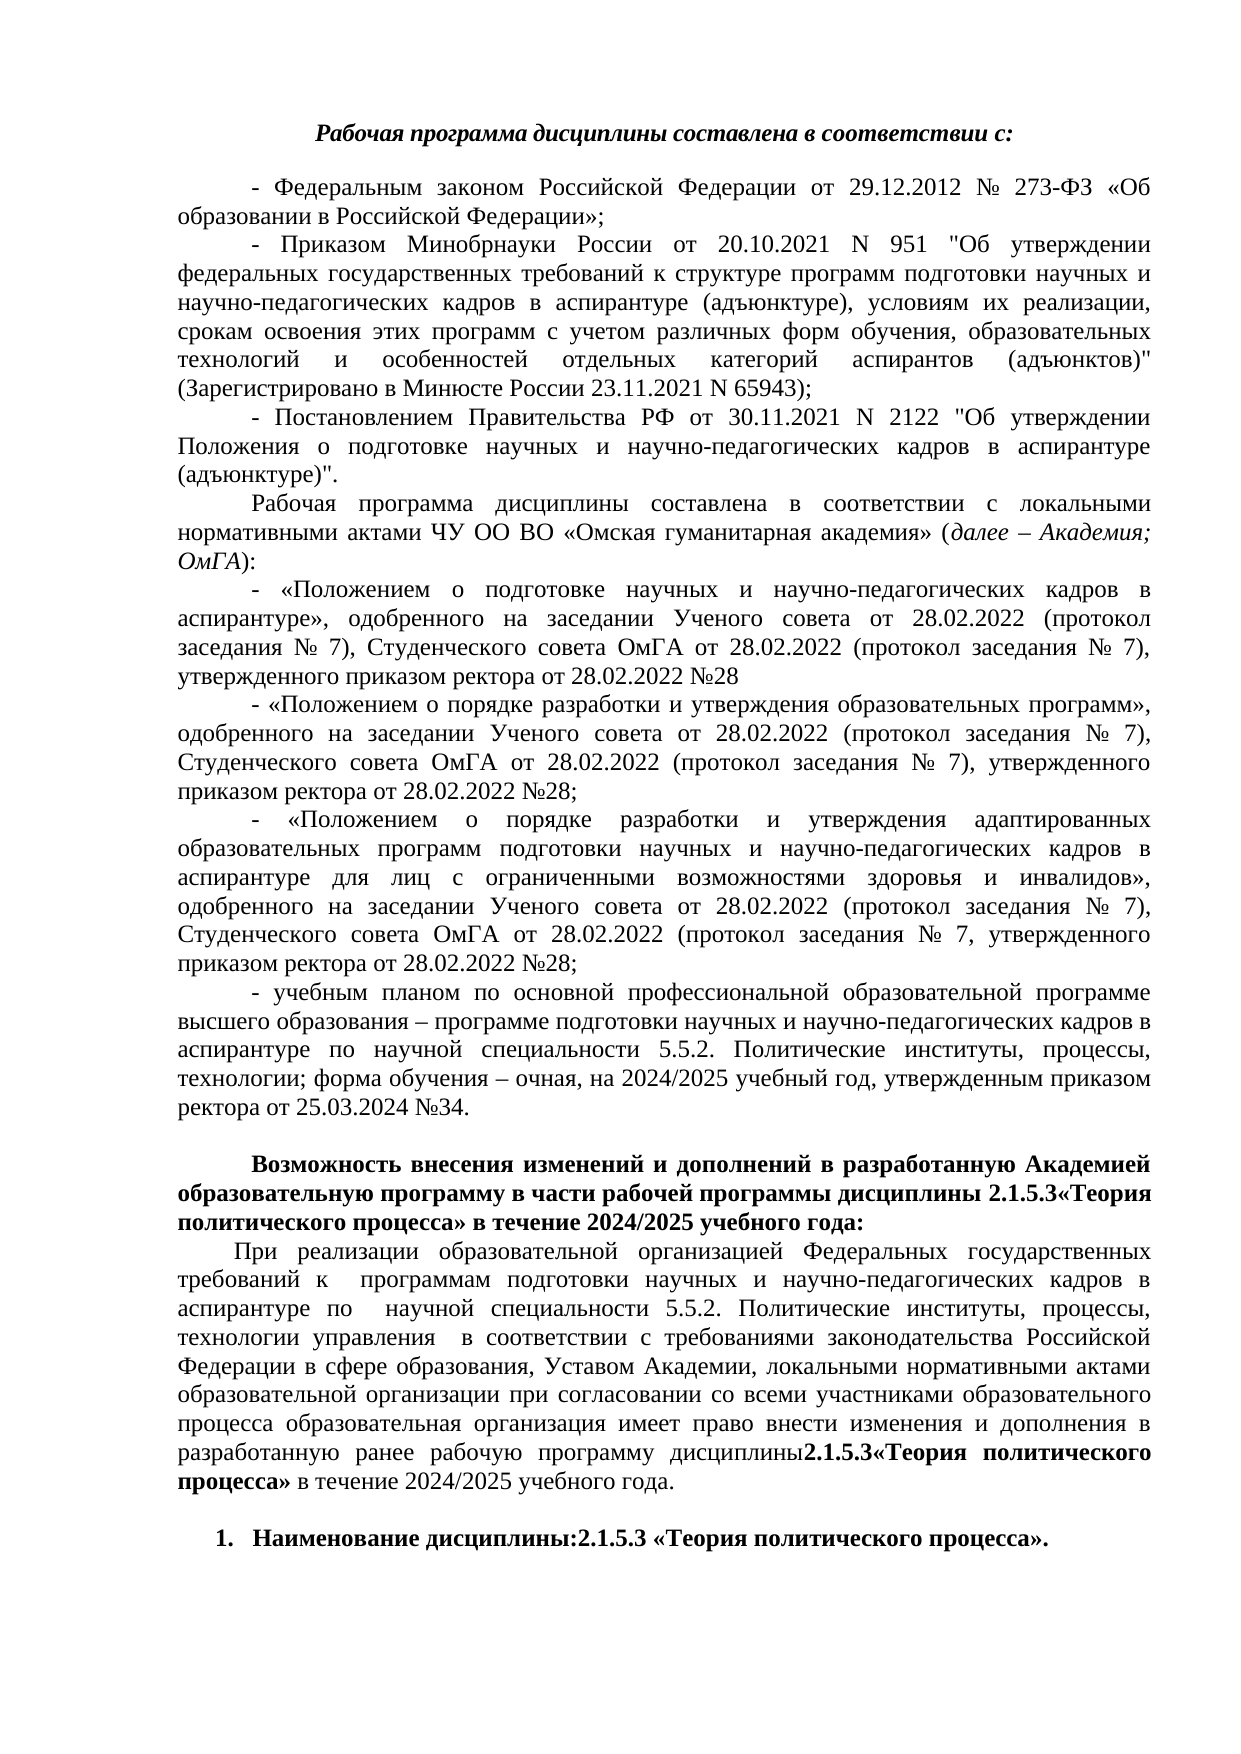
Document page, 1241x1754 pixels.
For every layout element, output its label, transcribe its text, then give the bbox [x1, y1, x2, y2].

text Рабочая программа дисциплины составлена в соответствии с локальными нормативными актами ЧУ ОО ВО «Омская гуманитарная академия» (далее – Академия; ОмГА): [177, 488, 1152, 574]
text - Федеральным законом Российской Федерации от 29.12.2012 № 273-ФЗ «Об образовании в Российской Федерации»; [177, 172, 1152, 229]
text Возможность внесения изменений и дополнений в разработанную Академией образовательную программу в части рабочей программы дисциплины 2.1.5.3«Теория политического процесса» в течение 2024/2025 учебного года: [177, 1149, 1152, 1236]
text - «Положением о порядке разработки и утверждения адаптированных образовательных программ подготовки научных и научно-педагогических кадров в аспирантуре для лиц с ограниченными возможностями здоровья и инвалидов», одобренного на заседании Ученого совета от 28.02.2022 (протокол заседания № 7), Студенческого совета ОмГА от 28.02.2022 (протокол заседания № 7, утвержденного приказом ректора от 28.02.2022 №28; [177, 804, 1152, 977]
text - Приказом Минобрнауки России от 20.10.2021 N 951 "Об утверждении федеральных государственных требований к структуре программ подготовки научных и научно-педагогических кадров в аспирантуре (адъюнктуре), условиям их реализации, срокам освоения этих программ с учетом различных форм обучения, образовательных технологий и особенностей отдельных категорий аспирантов (адъюнктов)" (Зарегистрировано в Минюсте России 23.11.2021 N 65943); [177, 229, 1152, 402]
list Наименование дисциплины:2.1.5.3 «Теория политического процесса». [215, 1523, 1152, 1552]
text - «Положением о подготовке научных и научно-педагогических кадров в аспирантуре», одобренного на заседании Ученого совета от 28.02.2022 (протокол заседания № 7), Студенческого совета ОмГА от 28.02.2022 (протокол заседания № 7), утвержденного приказом ректора от 28.02.2022 №28 [177, 574, 1152, 689]
text - «Положением о порядке разработки и утверждения образовательных программ», одобренного на заседании Ученого совета от 28.02.2022 (протокол заседания № 7), Студенческого совета ОмГА от 28.02.2022 (протокол заседания № 7), утвержденного приказом ректора от 28.02.2022 №28; [177, 689, 1152, 804]
text - учебным планом по основной профессиональной образовательной программе высшего образования – программе подготовки научных и научно-педагогических кадров в аспирантуре по научной специальности 5.5.2. Политические институты, процессы, технологии; форма обучения – очная, на 2024/2025 учебный год, утвержденным приказом ректора от 25.03.2024 №34. [177, 977, 1152, 1121]
text - Постановлением Правительства РФ от 30.11.2021 N 2122 "Об утверждении Положения о подготовке научных и научно-педагогических кадров в аспирантуре (адъюнктуре)". [177, 402, 1152, 488]
text При реализации образовательной организацией Федеральных государственных требований к программам подготовки научных и научно-педагогических кадров в аспирантуре по научной специальности 5.5.2. Политические институты, процессы, технологии управления в соответствии с требованиями законодательства Российской Федерации в сфере образования, Уставом Академии, локальными нормативными актами образовательной организации при согласовании со всеми участниками образовательного процесса образовательная организация имеет право внести изменения и дополнения в разработанную ранее рабочую программу дисциплины2.1.5.3«Теория политического процесса» в течение 2024/2025 учебного года. [177, 1236, 1152, 1494]
text Рабочая программа дисциплины составлена в соответствии с: [177, 118, 1152, 147]
